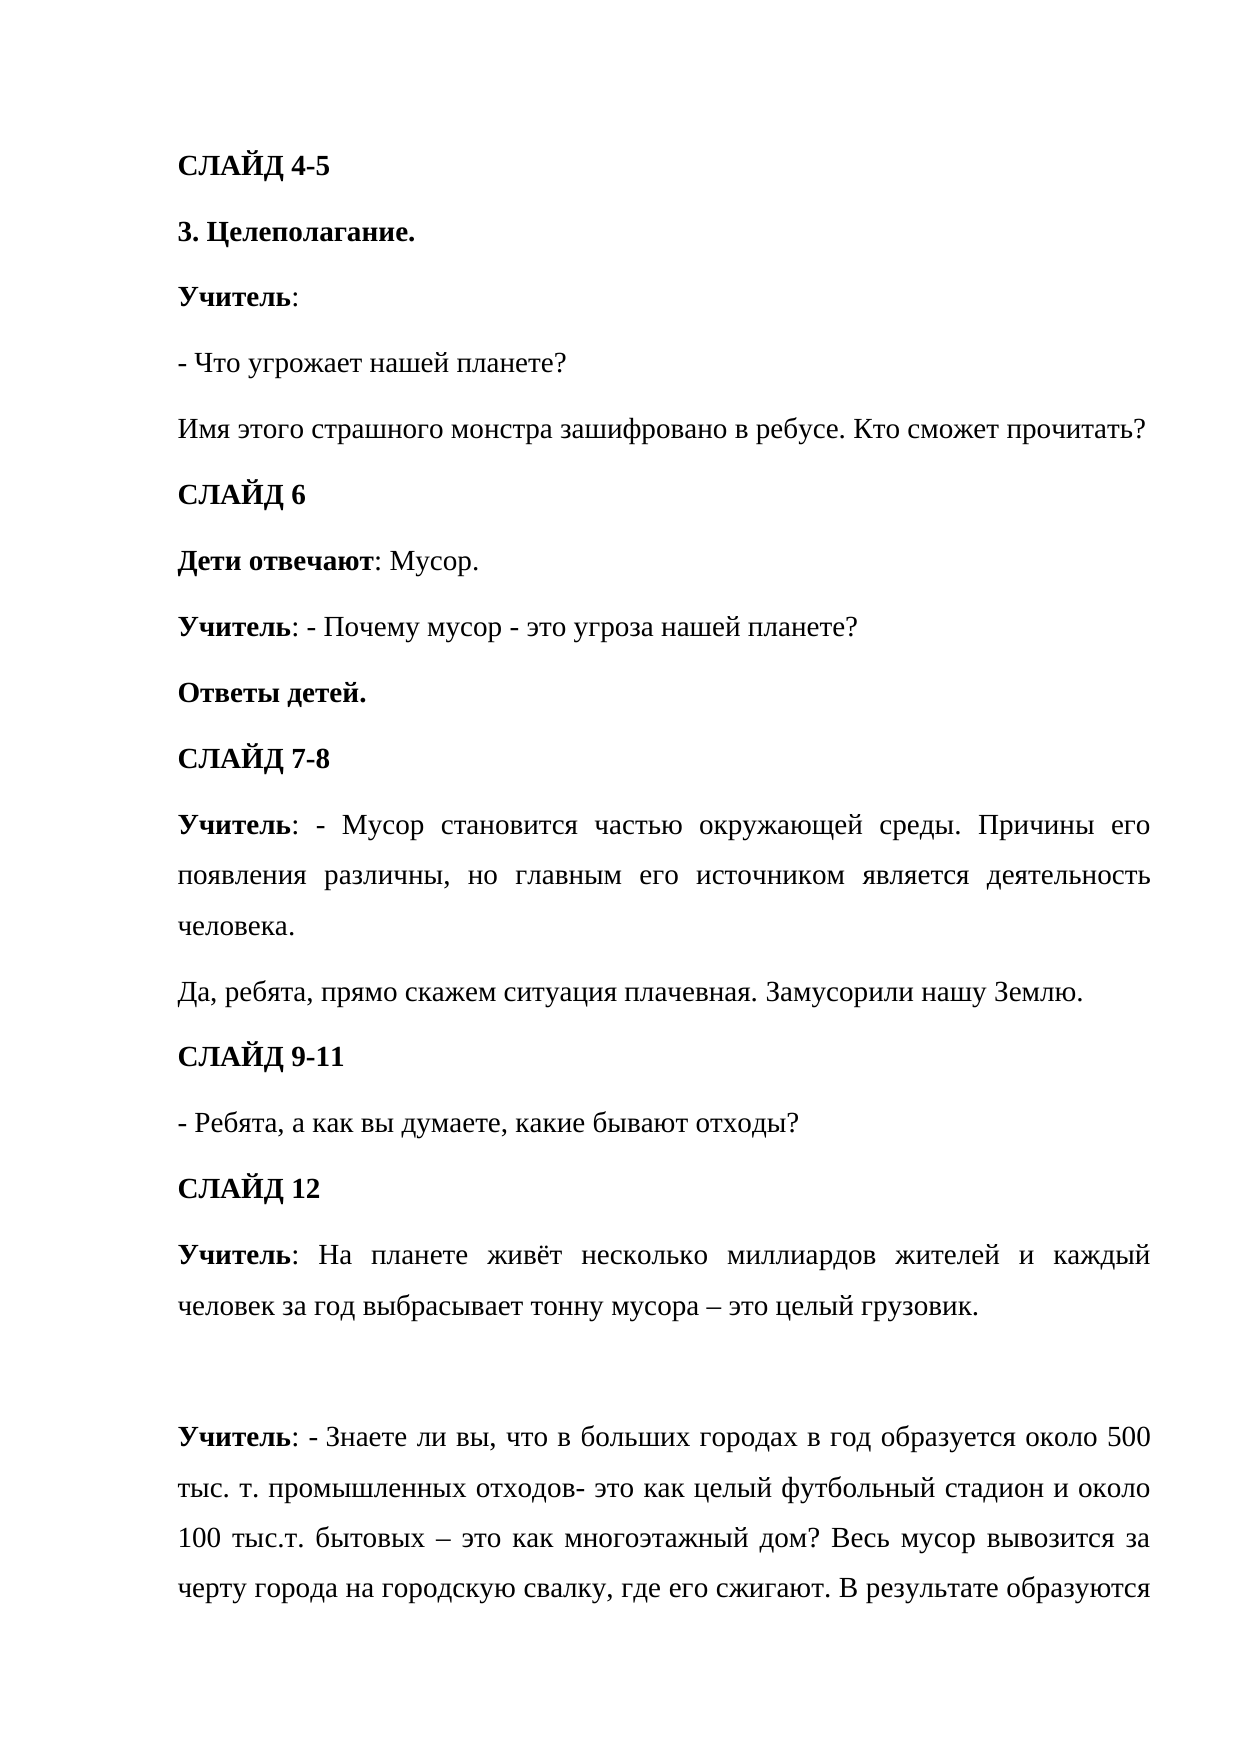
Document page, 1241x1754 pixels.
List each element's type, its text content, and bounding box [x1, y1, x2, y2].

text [177, 1419, 1152, 1604]
text Учитель: На планете живёт несколько миллиардов жителей и каждый человек за год выбрасывает тонну мусора – это целый грузовик. [177, 1237, 1152, 1321]
text Имя этого страшного монстра зашифровано в ребусе. Кто сможет прочитать? [177, 411, 1152, 445]
text СЛАЙД 4-5 [177, 148, 1152, 181]
text Учитель: - Почему мусор - это угроза нашей планете? [177, 609, 1152, 643]
text Учитель: - Мусор становится частью окружающей среды. Причины его появления различны, но главным его источником является деятельность человека. [177, 807, 1152, 941]
text Да, ребята, прямо скажем ситуация плачевная. Замусорили нашу Землю. [177, 974, 1152, 1007]
text Дети отвечают: Мусор. [177, 543, 1152, 577]
text - Что угрожает нашей планете? [177, 346, 1152, 379]
text 3. Целеполагание. [177, 214, 1152, 247]
text Ответы детей. [177, 675, 1152, 709]
text СЛАЙД 9-11 [177, 1039, 1152, 1073]
text Учитель: [177, 279, 1152, 313]
text СЛАЙД 7-8 [177, 741, 1152, 775]
text СЛАЙД 12 [177, 1171, 1152, 1205]
text - Ребята, а как вы думаете, какие бывают отходы? [177, 1106, 1152, 1139]
text СЛАЙД 6 [177, 477, 1152, 511]
